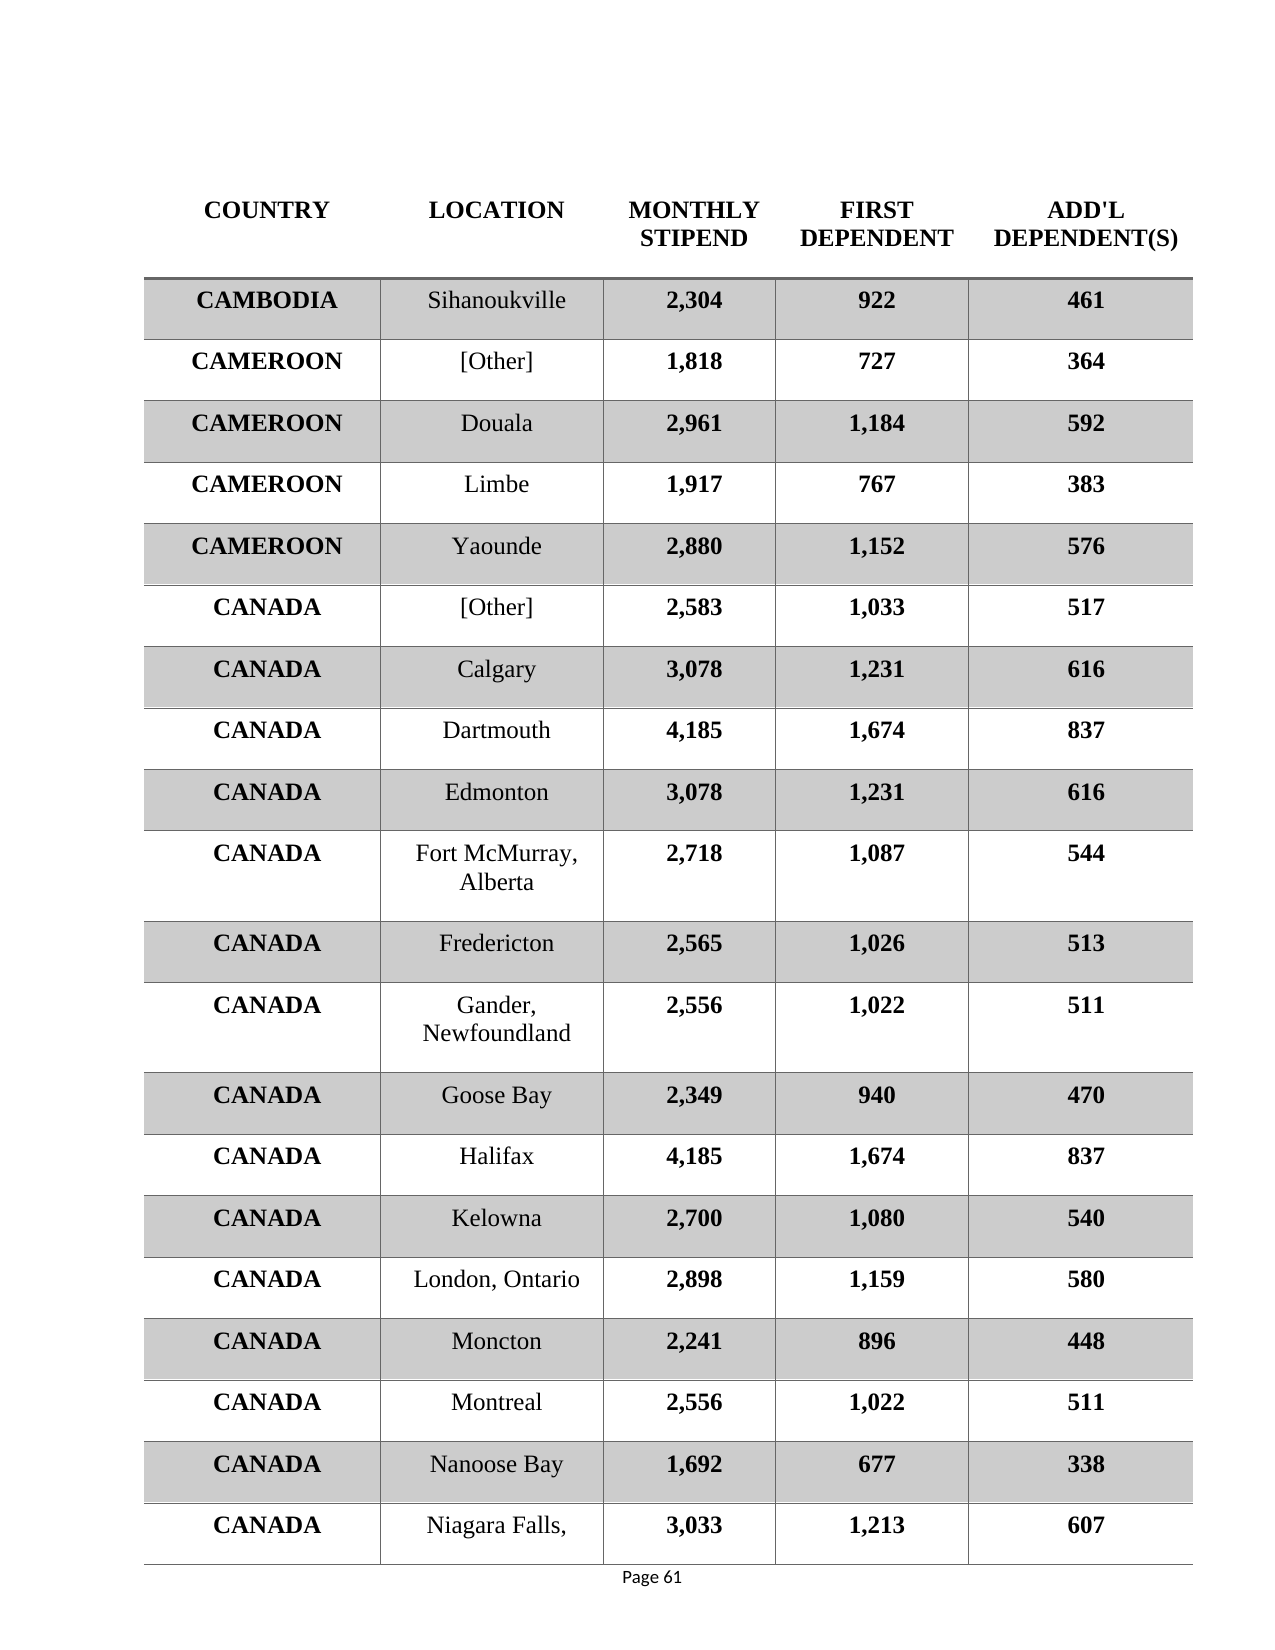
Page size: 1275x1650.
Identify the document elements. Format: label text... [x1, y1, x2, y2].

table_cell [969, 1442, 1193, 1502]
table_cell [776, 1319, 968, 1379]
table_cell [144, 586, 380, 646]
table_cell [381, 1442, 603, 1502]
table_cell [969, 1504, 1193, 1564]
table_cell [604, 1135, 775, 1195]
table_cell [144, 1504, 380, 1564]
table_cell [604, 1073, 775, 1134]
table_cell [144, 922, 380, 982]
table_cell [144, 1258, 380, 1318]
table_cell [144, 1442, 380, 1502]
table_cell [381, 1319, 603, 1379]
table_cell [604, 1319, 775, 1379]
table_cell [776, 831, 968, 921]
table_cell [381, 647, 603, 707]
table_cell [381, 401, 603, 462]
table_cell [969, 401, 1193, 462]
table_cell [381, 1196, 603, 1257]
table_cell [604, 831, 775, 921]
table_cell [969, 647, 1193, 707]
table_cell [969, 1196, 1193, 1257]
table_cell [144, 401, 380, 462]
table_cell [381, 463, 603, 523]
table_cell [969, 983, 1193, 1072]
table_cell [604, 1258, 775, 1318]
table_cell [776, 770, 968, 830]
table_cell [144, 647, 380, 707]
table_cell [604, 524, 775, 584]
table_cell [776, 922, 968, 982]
table_header MONTHLY STIPEND [603, 188, 775, 277]
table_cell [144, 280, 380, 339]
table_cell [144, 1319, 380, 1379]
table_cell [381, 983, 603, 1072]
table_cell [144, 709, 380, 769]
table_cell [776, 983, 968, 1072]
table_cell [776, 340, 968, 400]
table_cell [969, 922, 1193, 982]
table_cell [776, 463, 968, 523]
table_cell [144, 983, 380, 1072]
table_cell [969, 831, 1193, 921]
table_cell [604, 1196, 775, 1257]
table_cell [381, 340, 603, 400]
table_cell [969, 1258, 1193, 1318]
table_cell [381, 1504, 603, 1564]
table_header FIRST DEPENDENT [775, 188, 968, 277]
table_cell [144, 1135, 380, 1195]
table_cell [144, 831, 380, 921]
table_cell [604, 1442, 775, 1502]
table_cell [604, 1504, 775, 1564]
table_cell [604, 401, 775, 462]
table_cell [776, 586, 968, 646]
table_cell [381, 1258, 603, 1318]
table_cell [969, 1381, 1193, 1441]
table_header LOCATION [380, 188, 603, 277]
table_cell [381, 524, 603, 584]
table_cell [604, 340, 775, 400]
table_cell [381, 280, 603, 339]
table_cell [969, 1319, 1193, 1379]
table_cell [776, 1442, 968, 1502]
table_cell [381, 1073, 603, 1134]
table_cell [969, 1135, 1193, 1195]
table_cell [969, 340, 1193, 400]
table_header ADD'L DEPENDENT(S) [968, 188, 1193, 277]
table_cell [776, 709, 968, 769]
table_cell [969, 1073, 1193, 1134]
table_header COUNTRY [144, 188, 380, 277]
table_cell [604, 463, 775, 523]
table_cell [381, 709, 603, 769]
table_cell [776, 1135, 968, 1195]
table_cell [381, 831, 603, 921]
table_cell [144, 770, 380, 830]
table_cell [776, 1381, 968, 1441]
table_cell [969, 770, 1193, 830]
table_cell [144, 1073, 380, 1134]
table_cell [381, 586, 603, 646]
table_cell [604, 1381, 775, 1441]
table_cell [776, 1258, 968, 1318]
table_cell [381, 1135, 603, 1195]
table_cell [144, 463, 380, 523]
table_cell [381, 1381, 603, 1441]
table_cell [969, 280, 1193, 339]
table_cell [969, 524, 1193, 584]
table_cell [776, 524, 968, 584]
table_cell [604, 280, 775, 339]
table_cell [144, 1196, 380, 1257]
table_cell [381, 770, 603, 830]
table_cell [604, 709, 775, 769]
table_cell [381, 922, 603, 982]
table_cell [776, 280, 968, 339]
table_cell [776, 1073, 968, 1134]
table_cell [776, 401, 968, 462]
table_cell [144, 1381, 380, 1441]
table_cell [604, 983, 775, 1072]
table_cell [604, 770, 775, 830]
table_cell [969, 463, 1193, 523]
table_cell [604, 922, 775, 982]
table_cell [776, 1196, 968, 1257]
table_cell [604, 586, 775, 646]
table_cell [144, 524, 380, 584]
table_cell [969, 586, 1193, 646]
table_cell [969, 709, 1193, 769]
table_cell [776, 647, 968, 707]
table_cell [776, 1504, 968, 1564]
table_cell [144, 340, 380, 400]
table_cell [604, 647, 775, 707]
